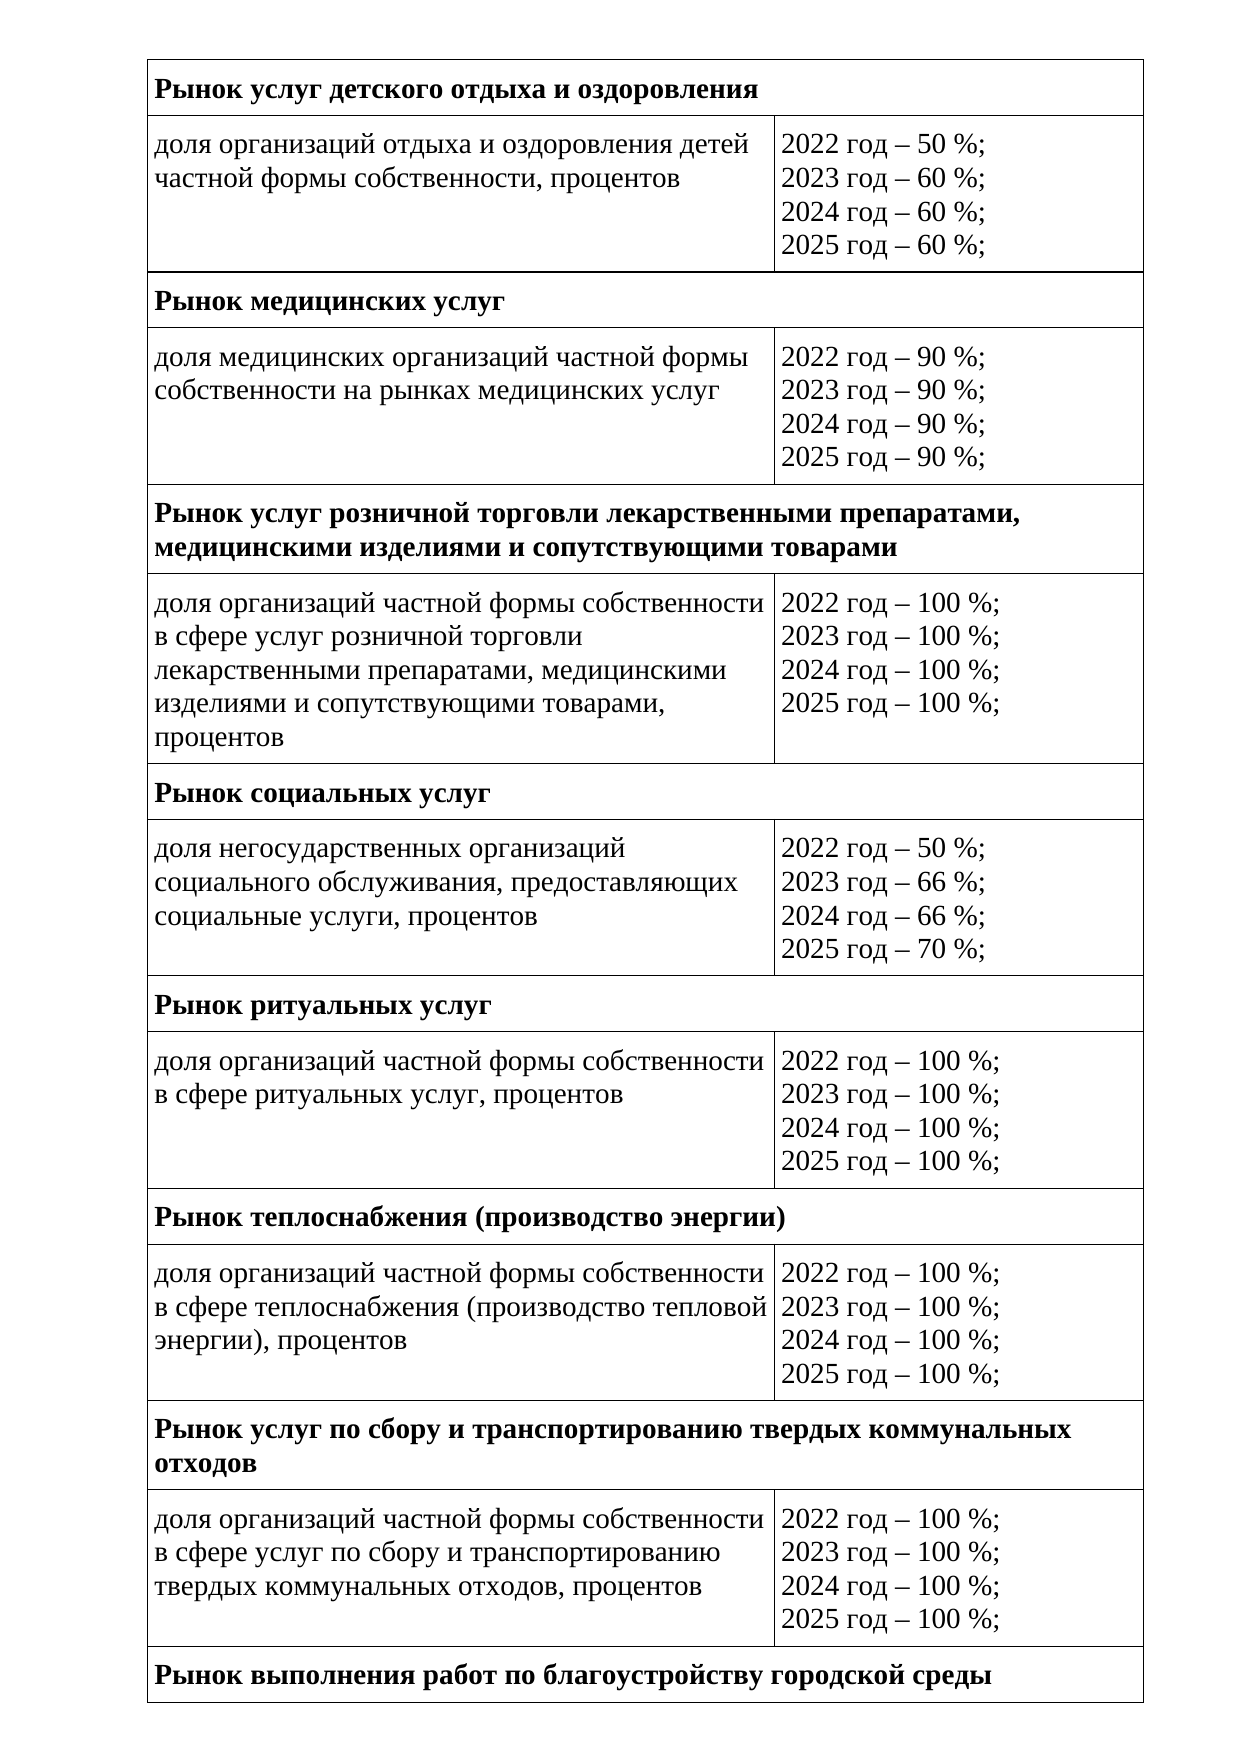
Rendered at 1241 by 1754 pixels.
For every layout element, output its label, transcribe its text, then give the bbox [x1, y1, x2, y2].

table_cell Рынок медицинских услуг [148, 273, 1143, 327]
table_cell доля негосударственных организаций социального обслуживания, предоставляющих социальные услуги, процентов [148, 820, 774, 975]
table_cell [775, 1490, 1143, 1646]
table_cell доля медицинских организаций частной формы собственности на рынках медицинских услуг [148, 328, 774, 484]
table_cell Рынок выполнения работ по благоустройству городской среды [148, 1647, 1143, 1702]
table_cell Рынок теплоснабжения (производство энергии) [148, 1189, 1143, 1243]
table_cell 2022 год – 50 %; 2023 год – 66 %; 2024 год – 66 %; 2025 год – 70 %; [775, 820, 1143, 975]
table_cell доля организаций отдыха и оздоровления детей частной формы собственности, процентов [148, 116, 774, 271]
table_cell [775, 116, 1143, 271]
table_cell Рынок услуг детского отдыха и оздоровления [148, 60, 1143, 115]
table_cell 2022 год – 100 %; 2023 год – 100 %; 2024 год – 100 %; 2025 год – 100 %; [775, 1032, 1143, 1188]
table_cell Рынок социальных услуг [148, 764, 1143, 819]
table_cell 2022 год – 100 %; 2023 год – 100 %; 2024 год – 100 %; 2025 год – 100 %; [775, 574, 1143, 763]
table_cell доля организаций частной формы собственности в сфере услуг по сбору и транспортированию твердых коммунальных отходов, процентов [148, 1490, 774, 1646]
table_cell Рынок услуг розничной торговли лекарственными препаратами, медицинскими изделиями и сопутствующими товарами [148, 485, 1143, 573]
table_cell доля организаций частной формы собственности в сфере ритуальных услуг, процентов [148, 1032, 774, 1188]
table_cell Рынок ритуальных услуг [148, 976, 1143, 1031]
table_cell Рынок услуг по сбору и транспортированию твердых коммунальных отходов [148, 1401, 1143, 1489]
table_cell 2022 год – 100 %; 2023 год – 100 %; 2024 год – 100 %; 2025 год – 100 %; [775, 1245, 1143, 1400]
table_cell 2022 год – 90 %; 2023 год – 90 %; 2024 год – 90 %; 2025 год – 90 %; [775, 328, 1143, 484]
table_cell доля организаций частной формы собственности в сфере теплоснабжения (производство тепловой энергии), процентов [148, 1245, 774, 1400]
table_cell доля организаций частной формы собственности в сфере услуг розничной торговли лекарственными препаратами, медицинскими изделиями и сопутствующими товарами, процентов [148, 574, 774, 763]
